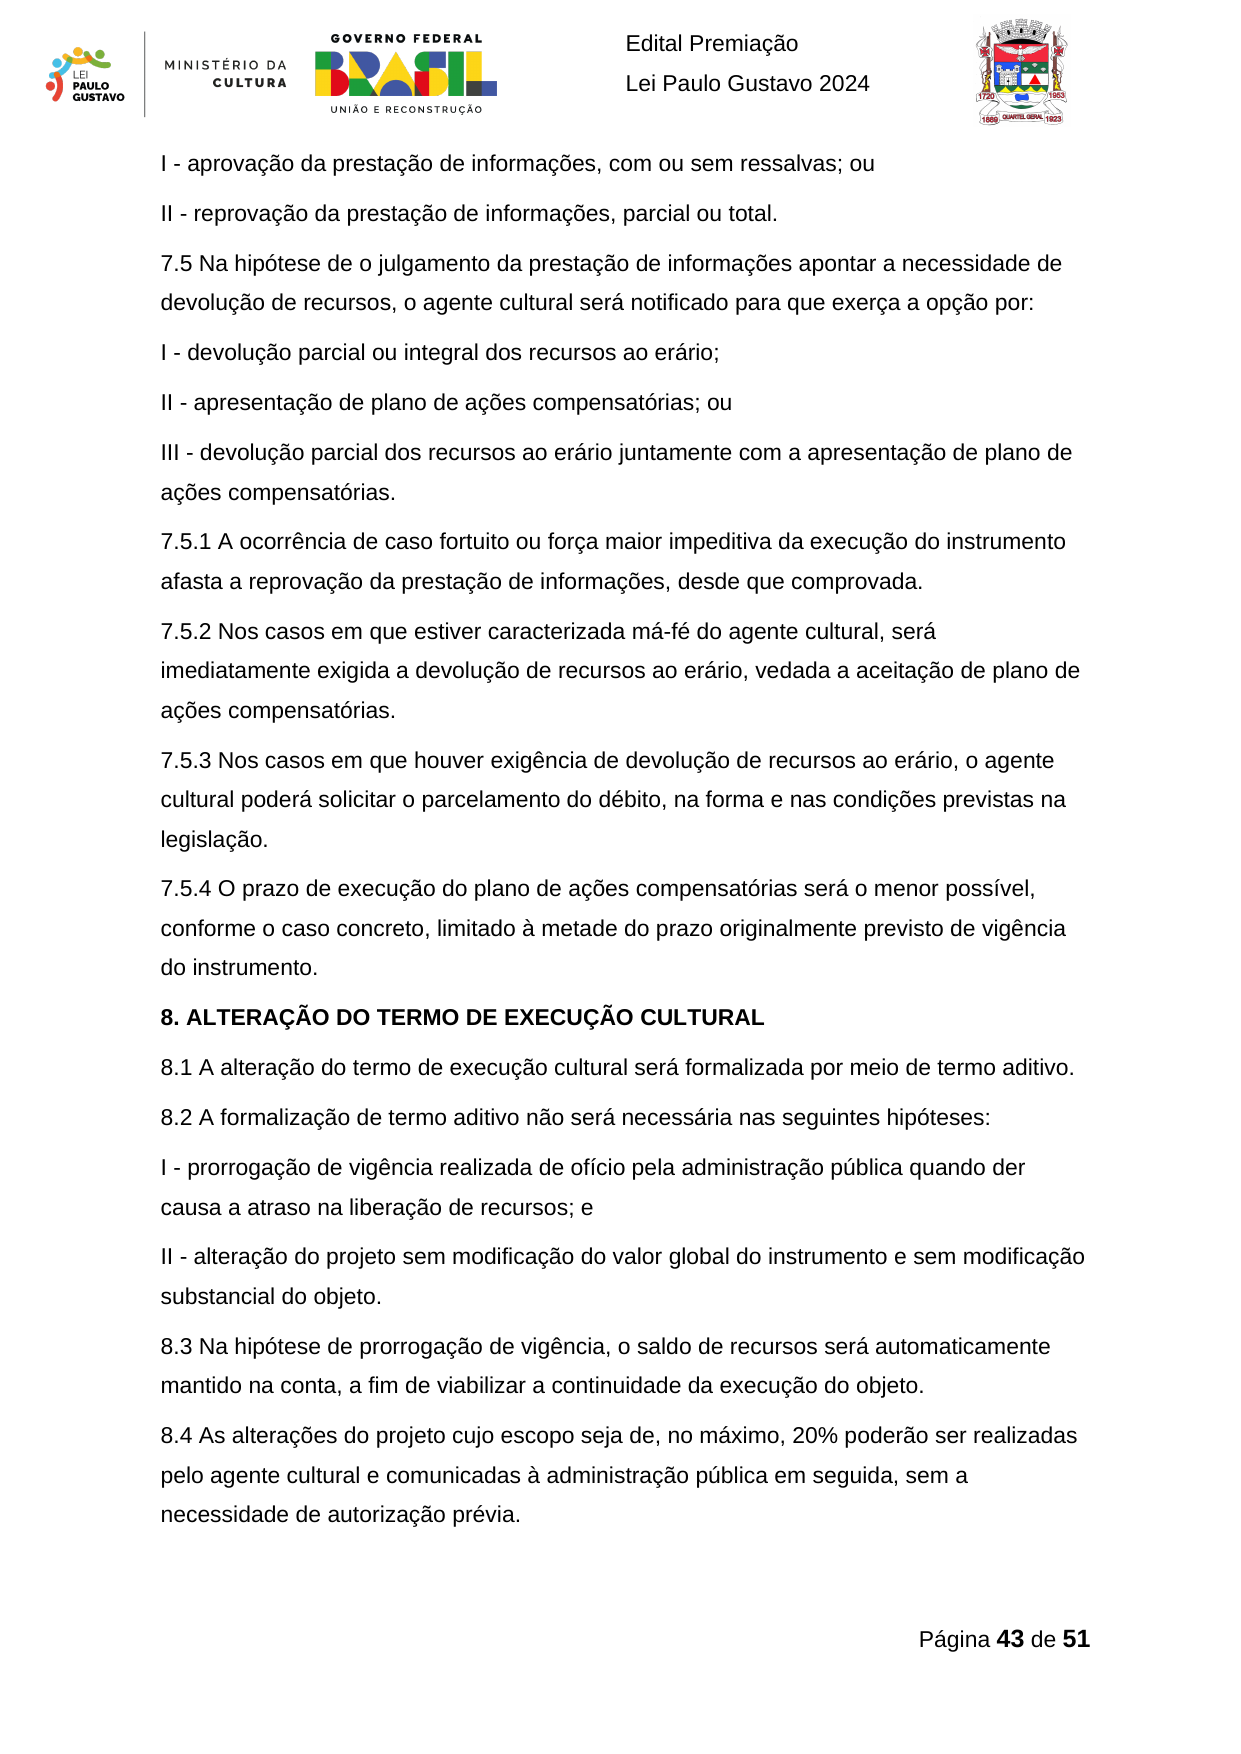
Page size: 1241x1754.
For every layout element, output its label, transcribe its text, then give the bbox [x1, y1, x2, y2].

text II - reprovação da prestação de informações, parcial ou total. [160, 200, 1090, 226]
text I - devolução parcial ou integral dos recursos ao erário; [160, 339, 1090, 366]
text II - apresentação de plano de ações compensatórias; ou [160, 389, 1090, 415]
picture [34, 13, 515, 130]
text 8.4 As alterações do projeto cujo escopo seja de, no máximo, 20% poderão ser realizadas pelo agente cultural e comunicadas à administração pública em seguida, sem a necessidade de autorização prévia. [160, 1422, 1090, 1527]
text I - aprovação da prestação de informações, com ou sem ressalvas; ou [160, 150, 1090, 176]
text 7.5.1 A ocorrência de caso fortuito ou força maior impeditiva da execução do instrumento afasta a reprovação da prestação de informações, desde que comprovada. [160, 528, 1090, 594]
text 8.1 A alteração do termo de execução cultural será formalizada por meio de termo aditivo. [160, 1054, 1090, 1081]
text 7.5.4 O prazo de execução do plano de ações compensatórias será o menor possível, conforme o caso concreto, limitado à metade do prazo originalmente previsto de vigência do instrumento. [160, 875, 1090, 981]
text 7.5.3 Nos casos em que houver exigência de devolução de recursos ao erário, o agente cultural poderá solicitar o parcelamento do débito, na forma e nas condições previstas na legislação. [160, 747, 1090, 852]
text II - alteração do projeto sem modificação do valor global do instrumento e sem modificação substancial do objeto. [160, 1243, 1090, 1309]
text 7.5 Na hipótese de o julgamento da prestação de informações apontar a necessidade de devolução de recursos, o agente cultural será notificado para que exerça a opção por: [160, 250, 1090, 316]
text I - prorrogação de vigência realizada de ofício pela administração pública quando der causa a atraso na liberação de recursos; e [160, 1154, 1090, 1220]
text 7.5.2 Nos casos em que estiver caracterizada má-fé do agente cultural, será imediatamente exigida a devolução de recursos ao erário, vedada a aceitação de plano de ações compensatórias. [160, 618, 1090, 723]
text 8. ALTERAÇÃO DO TERMO DE EXECUÇÃO CULTURAL [160, 1004, 1090, 1031]
text 8.2 A formalização de termo aditivo não será necessária nas seguintes hipóteses: [160, 1104, 1090, 1130]
text III - devolução parcial dos recursos ao erário juntamente com a apresentação de plano de ações compensatórias. [160, 439, 1090, 505]
picture [973, 14, 1072, 127]
text 8.3 Na hipótese de prorrogação de vigência, o saldo de recursos será automaticamente mantido na conta, a fim de viabilizar a continuidade da execução do objeto. [160, 1333, 1090, 1398]
